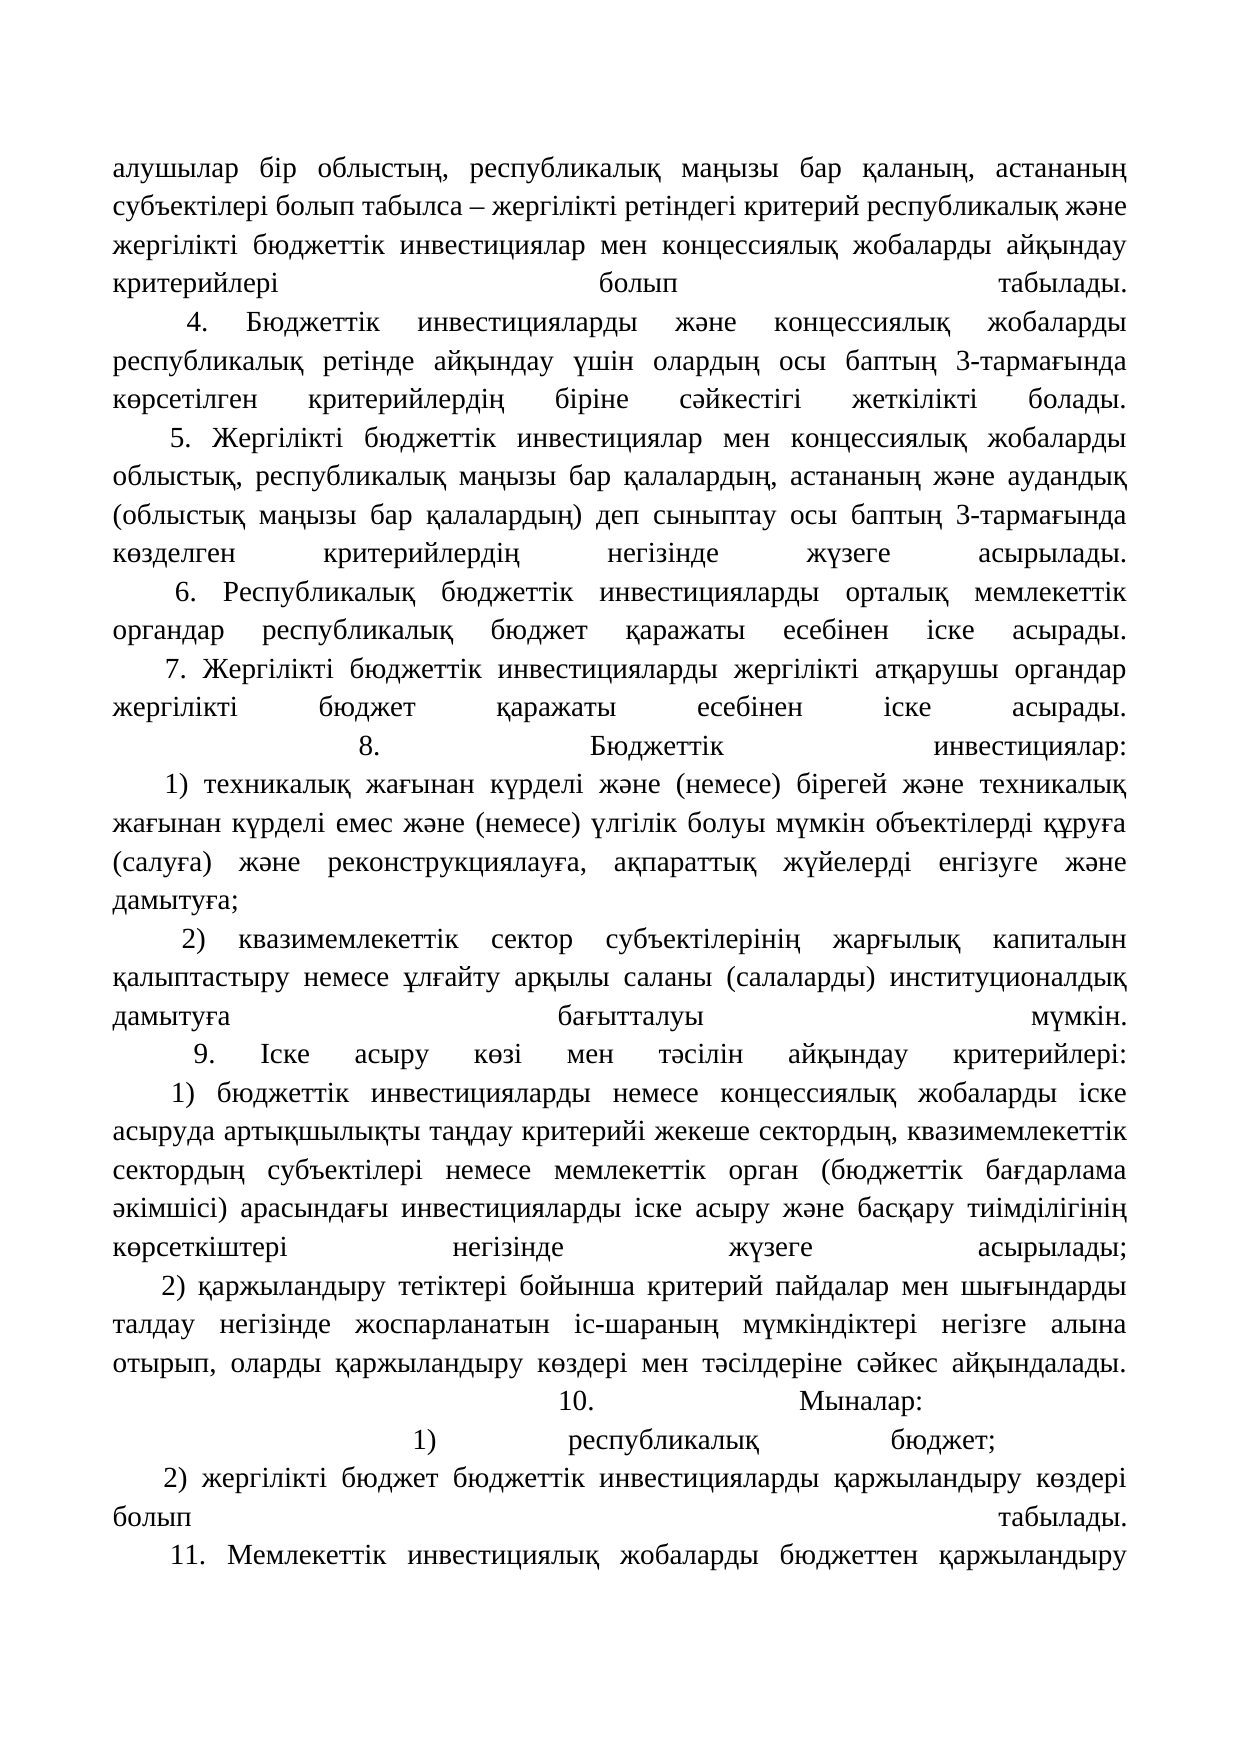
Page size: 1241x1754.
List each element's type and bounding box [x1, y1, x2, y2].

text [112, 150, 1128, 1571]
